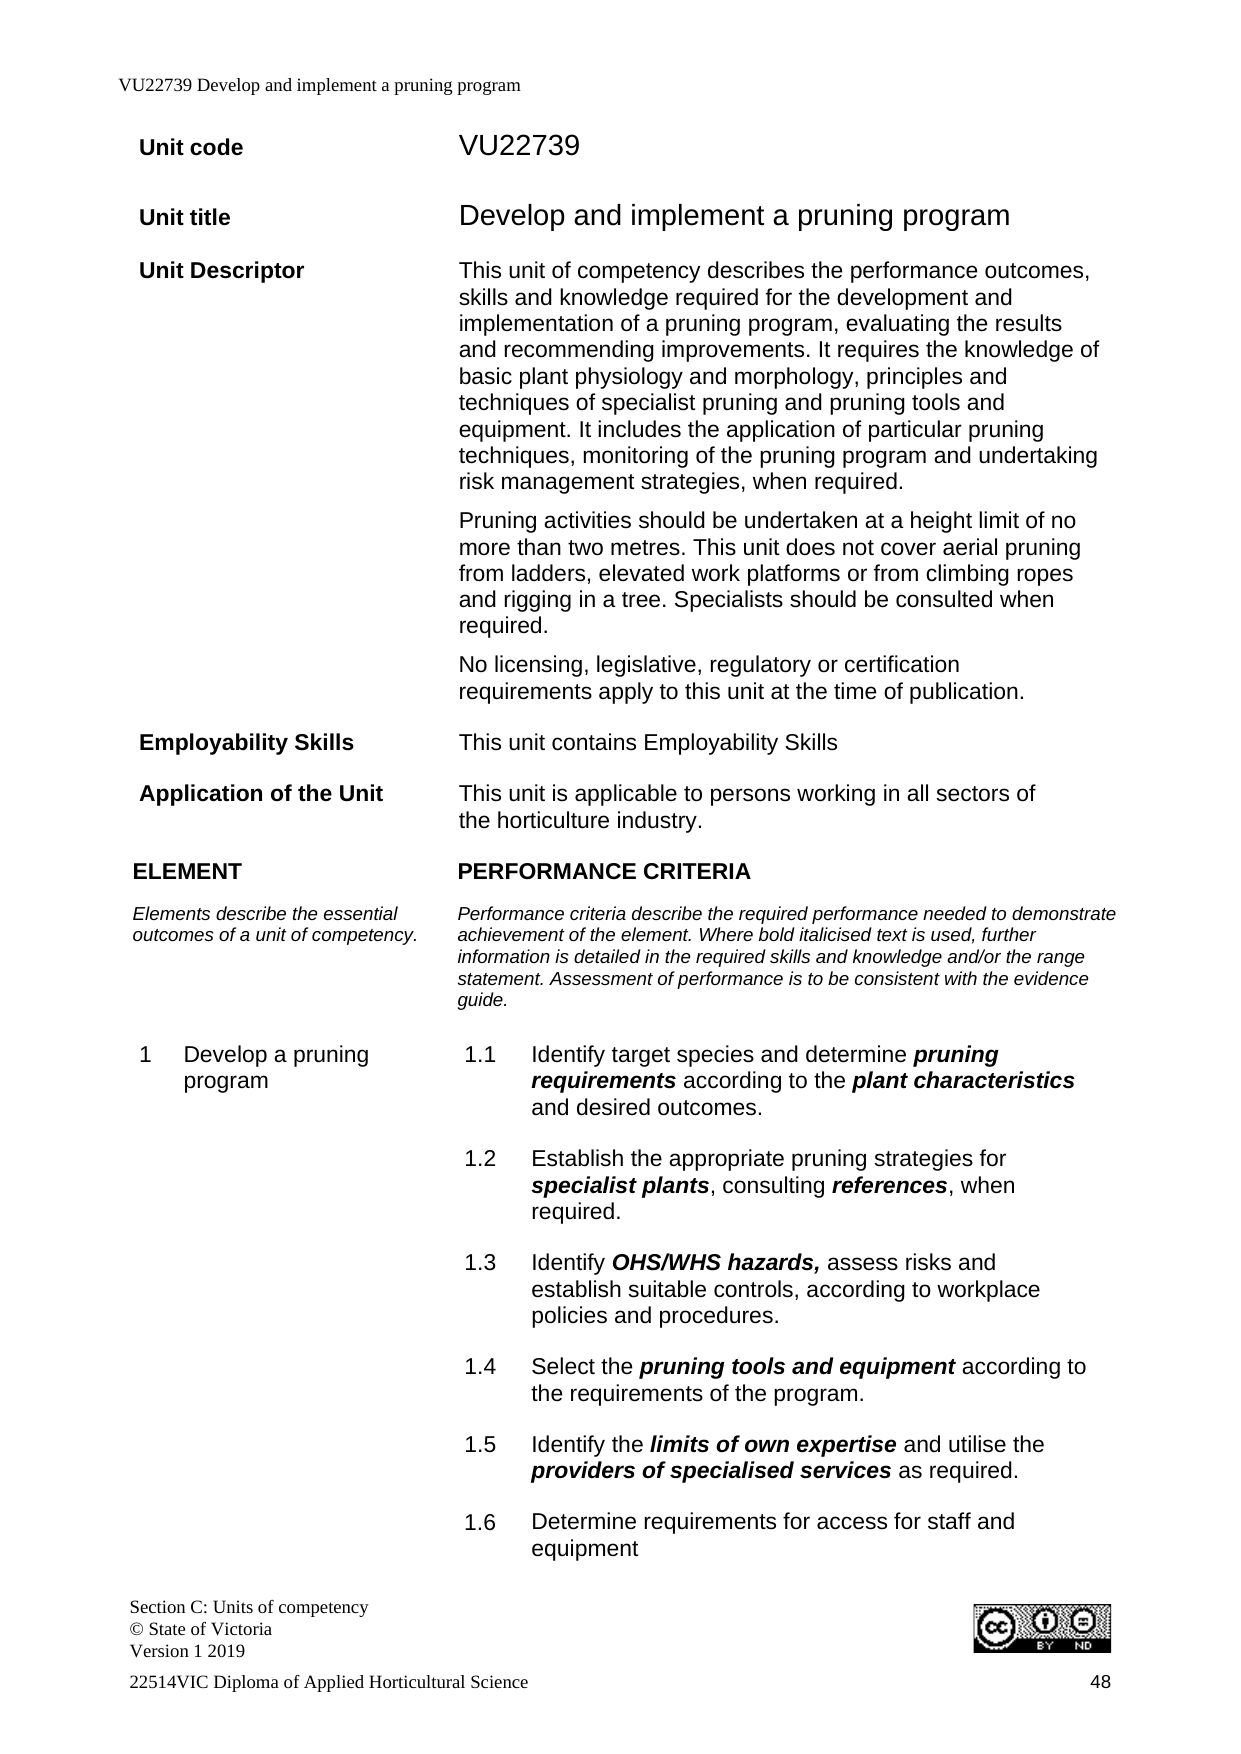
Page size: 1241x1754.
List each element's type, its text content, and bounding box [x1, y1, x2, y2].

table_cell Identify target species and determine pruning requirements according to the plant characteristics and desired outcomes. [517, 1029, 1122, 1133]
table_cell 1.2 [443, 1133, 517, 1237]
table_cell 1.5 [443, 1419, 517, 1496]
table_cell Identify the limits of own expertise and utilise the providers of specialised services as required. [517, 1419, 1122, 1496]
table_cell 1.4 [443, 1341, 517, 1418]
table_header VU22739 [443, 117, 1122, 175]
table_header Unit code [118, 117, 443, 175]
table_cell This unit is applicable to persons working in all sectors of the horticulture industry. [443, 768, 1122, 846]
table_cell PERFORMANCE CRITERIA [443, 846, 1122, 903]
table_cell 1.1 [443, 1029, 517, 1133]
table_cell This unit contains Employability Skills [443, 717, 1122, 768]
table_cell Determine requirements for access for staff and equipment [517, 1496, 1122, 1574]
table_cell Elements describe the essential outcomes of a unit of competency. [118, 903, 443, 1029]
table_cell Application of the Unit [118, 768, 443, 846]
table_cell Establish the appropriate pruning strategies for specialist plants, consulting references, when required. [517, 1133, 1122, 1237]
picture [973, 1604, 1112, 1653]
table_cell Develop and implement a pruning program [443, 175, 1122, 245]
table_cell 1 [118, 1029, 162, 1574]
table_cell ELEMENT [118, 846, 443, 903]
table_cell 1.6 [443, 1496, 517, 1574]
table_cell Unit Descriptor [118, 245, 443, 717]
table_cell Select the pruning tools and equipment according to the requirements of the program. [517, 1341, 1122, 1418]
table_cell Unit title [118, 175, 443, 245]
table_cell Identify OHS/WHS hazards, assess risks and establish suitable controls, according to workplace policies and procedures. [517, 1237, 1122, 1341]
table_cell Develop a pruning program [163, 1029, 443, 1574]
table_cell Performance criteria describe the required performance needed to demonstrate achievement of the element. Where bold italicised text is used, further information is detailed in the required skills and knowledge and/or the range statement. Assessment of performance is to be consistent with the evidence guide. [443, 903, 1122, 1029]
table_cell 1.3 [443, 1237, 517, 1341]
table_cell This unit of competency describes the performance outcomes, skills and knowledge required for the development and implementation of a pruning program, evaluating the results and recommending improvements. It requires the knowledge of basic plant physiology and morphology, principles and techniques of specialist pruning and pruning tools and equipment. It includes the application of particular pruning techniques, monitoring of the pruning program and undertaking risk management strategies, when required. Pruning activities should be undertaken at a height limit of no more than two metres. This unit does not cover aerial pruning from ladders, elevated work platforms or from climbing ropes and rigging in a tree. Specialists should be consulted when required. No licensing, legislative, regulatory or certification requirements apply to this unit at the time of publication. [443, 245, 1122, 717]
table_cell Employability Skills [118, 717, 443, 768]
